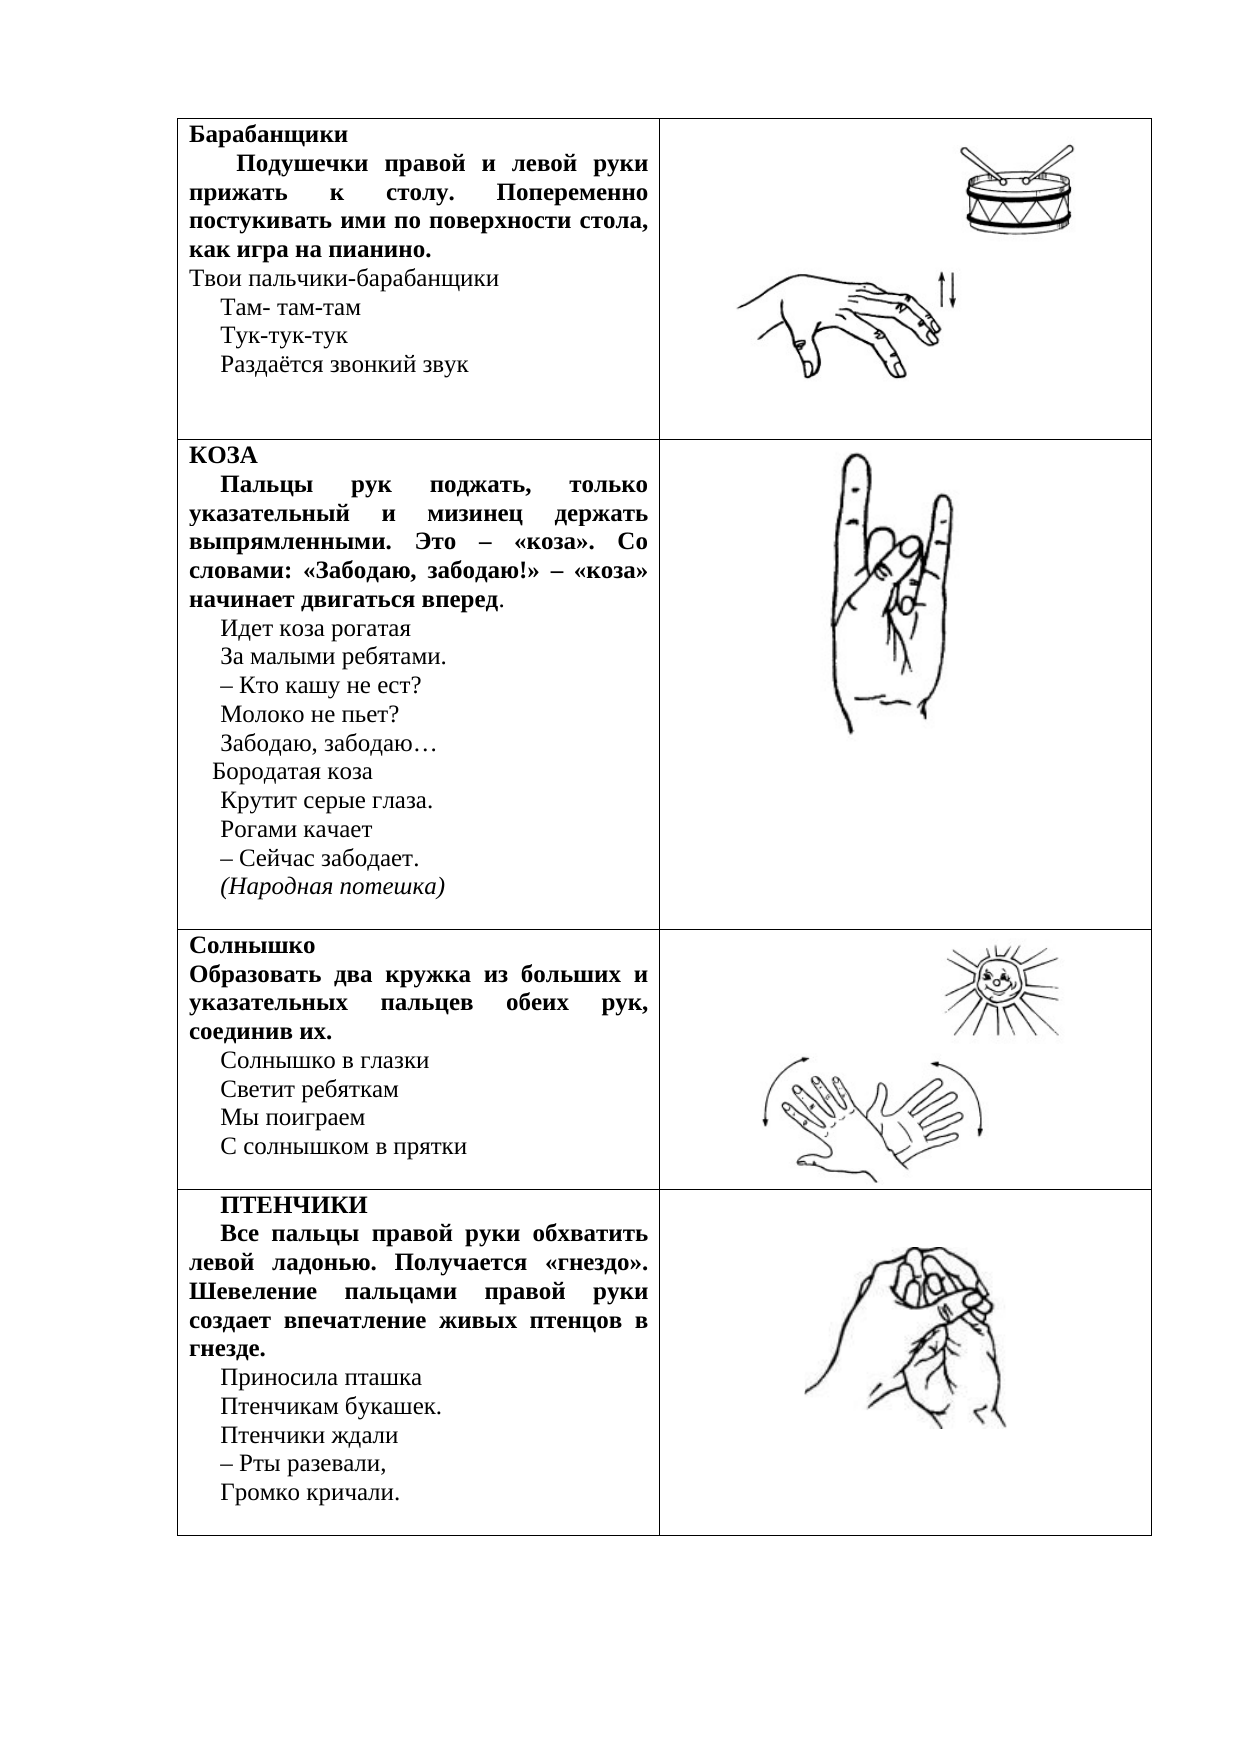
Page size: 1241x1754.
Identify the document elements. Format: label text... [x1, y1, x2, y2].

picture [809, 440, 1002, 768]
table_cell Барабанщики Подушечки правой и левой руки прижать к столу. Попеременно постукивать ими по поверхности стола, как игра на пианино. Твои пальчики-барабанщики Там- там-там Тук-тук-тук Раздаётся звонкий звук [178, 119, 659, 439]
table_cell КОЗА Пальцы рук поджать, только указательный и мизинец держать выпрямленными. Это – «коза». Со словами: «Забодаю, забодаю!» – «коза» начинает двигаться вперед. Идет коза рогатая За малыми ребятами. – Кто кашу не ест? Молоко не пьет? Забодаю, забодаю… Бородатая коза Крутит серые глаза. Рогами качает – Сейчас забодает. (Народная потешка) [178, 440, 659, 929]
table_cell [660, 119, 1151, 439]
picture [732, 930, 1079, 1185]
table_cell [660, 440, 1151, 929]
table_cell ПТЕНЧИКИ Все пальцы правой руки обхватить левой ладонью. Получается «гнездо». Шевеление пальцами правой руки создает впечатление живых птенцов в гнезде. Приносила пташка Птенчикам букашек. Птенчики ждали – Рты разевали, Громко кричали. [178, 1190, 659, 1535]
table_cell [660, 1190, 1151, 1535]
table_cell [660, 930, 1151, 1189]
picture [707, 119, 1104, 388]
picture [804, 1247, 1007, 1429]
table_cell Солнышко Образовать два кружка из больших и указательных пальцев обеих рук, соединив их. Солнышко в глазки Светит ребяткам Мы поиграем С солнышком в прятки [178, 930, 659, 1189]
